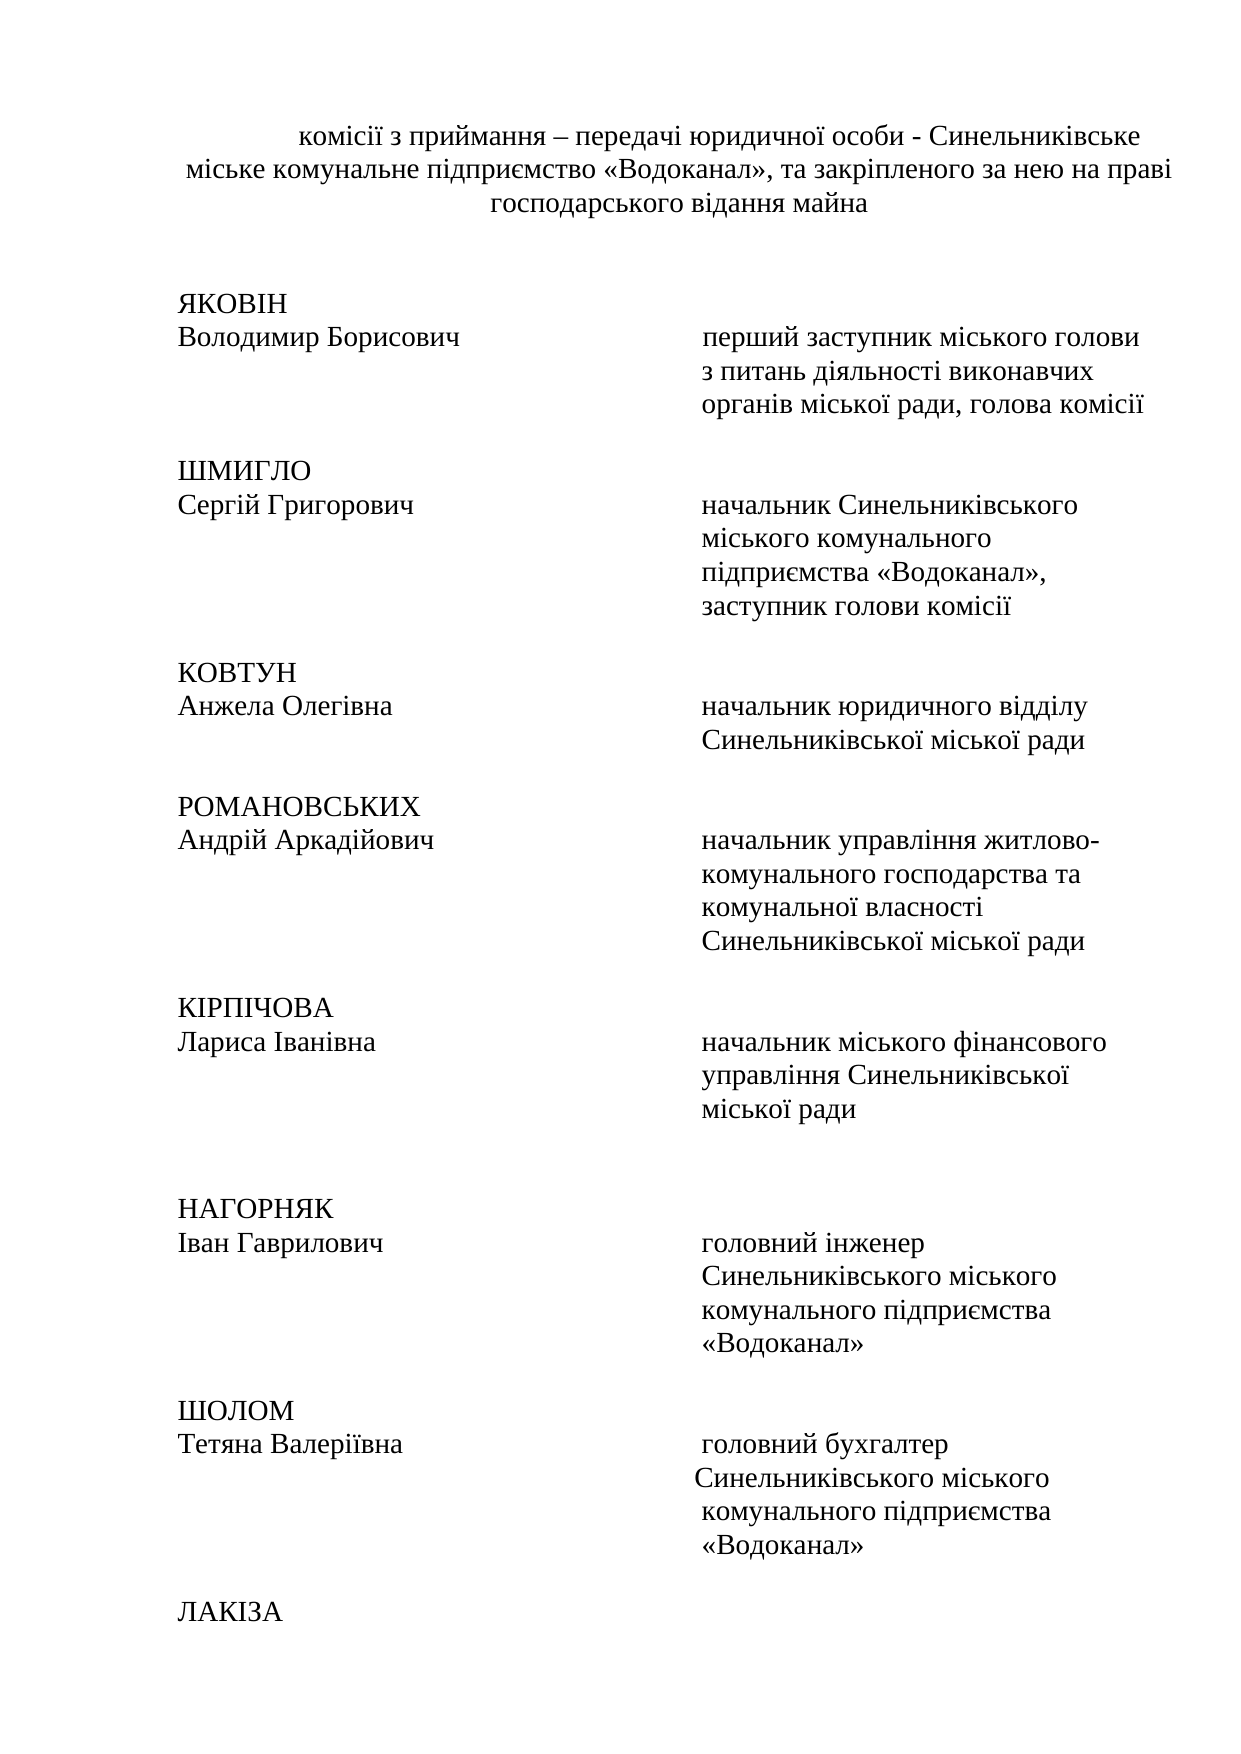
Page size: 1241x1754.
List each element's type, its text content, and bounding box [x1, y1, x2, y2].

text Тетяна Валеріївна головний бухгалтер [177, 1426, 1181, 1460]
text комунального господарства та [177, 856, 1181, 889]
text комунального підприємства [177, 1493, 1181, 1527]
text «Водоканал» [177, 1527, 1181, 1560]
text ЛАКІЗА [177, 1594, 1181, 1627]
text РОМАНОВСЬКИХ [177, 789, 1181, 822]
text Синельниківського міського [177, 1258, 1181, 1292]
text Сергій Григорович начальник Синельниківського [177, 487, 1181, 521]
text ШМИГЛО [177, 453, 1181, 487]
text Анжела Олегівна начальник юридичного відділу [177, 688, 1181, 722]
text підприємства «Водоканал», [177, 554, 1181, 588]
text Андрій Аркадійович начальник управління житлово- [177, 822, 1181, 856]
text міської ради [177, 1091, 1181, 1124]
text управління Синельниківської [177, 1057, 1181, 1091]
text «Водоканал» [177, 1326, 1181, 1359]
text комісії з приймання – передачі юридичної особи - Синельниківське міське комунальне підприємство «Водоканал», та закріпленого за нею на праві господарського відання майна [177, 118, 1181, 219]
text Синельниківської міської ради [177, 923, 1181, 957]
text комунального підприємства [177, 1292, 1181, 1326]
text ЯКОВІН [177, 286, 1181, 319]
text комунальної власності [177, 889, 1181, 923]
text ШОЛОМ [177, 1393, 1181, 1426]
text міського комунального [177, 521, 1181, 554]
text Лариса Іванівна начальник міського фінансового [177, 1024, 1181, 1057]
text заступник голови комісії [177, 588, 1181, 621]
text НАГОРНЯК [177, 1191, 1181, 1225]
text КІРПІЧОВА [177, 990, 1181, 1024]
text Іван Гаврилович головний інженер [177, 1225, 1181, 1258]
text органів міської ради, голова комісії [177, 386, 1181, 420]
text Синельниківського міського [177, 1460, 1181, 1493]
text КОВТУН [177, 655, 1181, 688]
text Володимир Борисович перший заступник міського голови [177, 319, 1181, 353]
text з питань діяльності виконавчих [177, 353, 1181, 386]
text Синельниківської міської ради [177, 722, 1181, 755]
